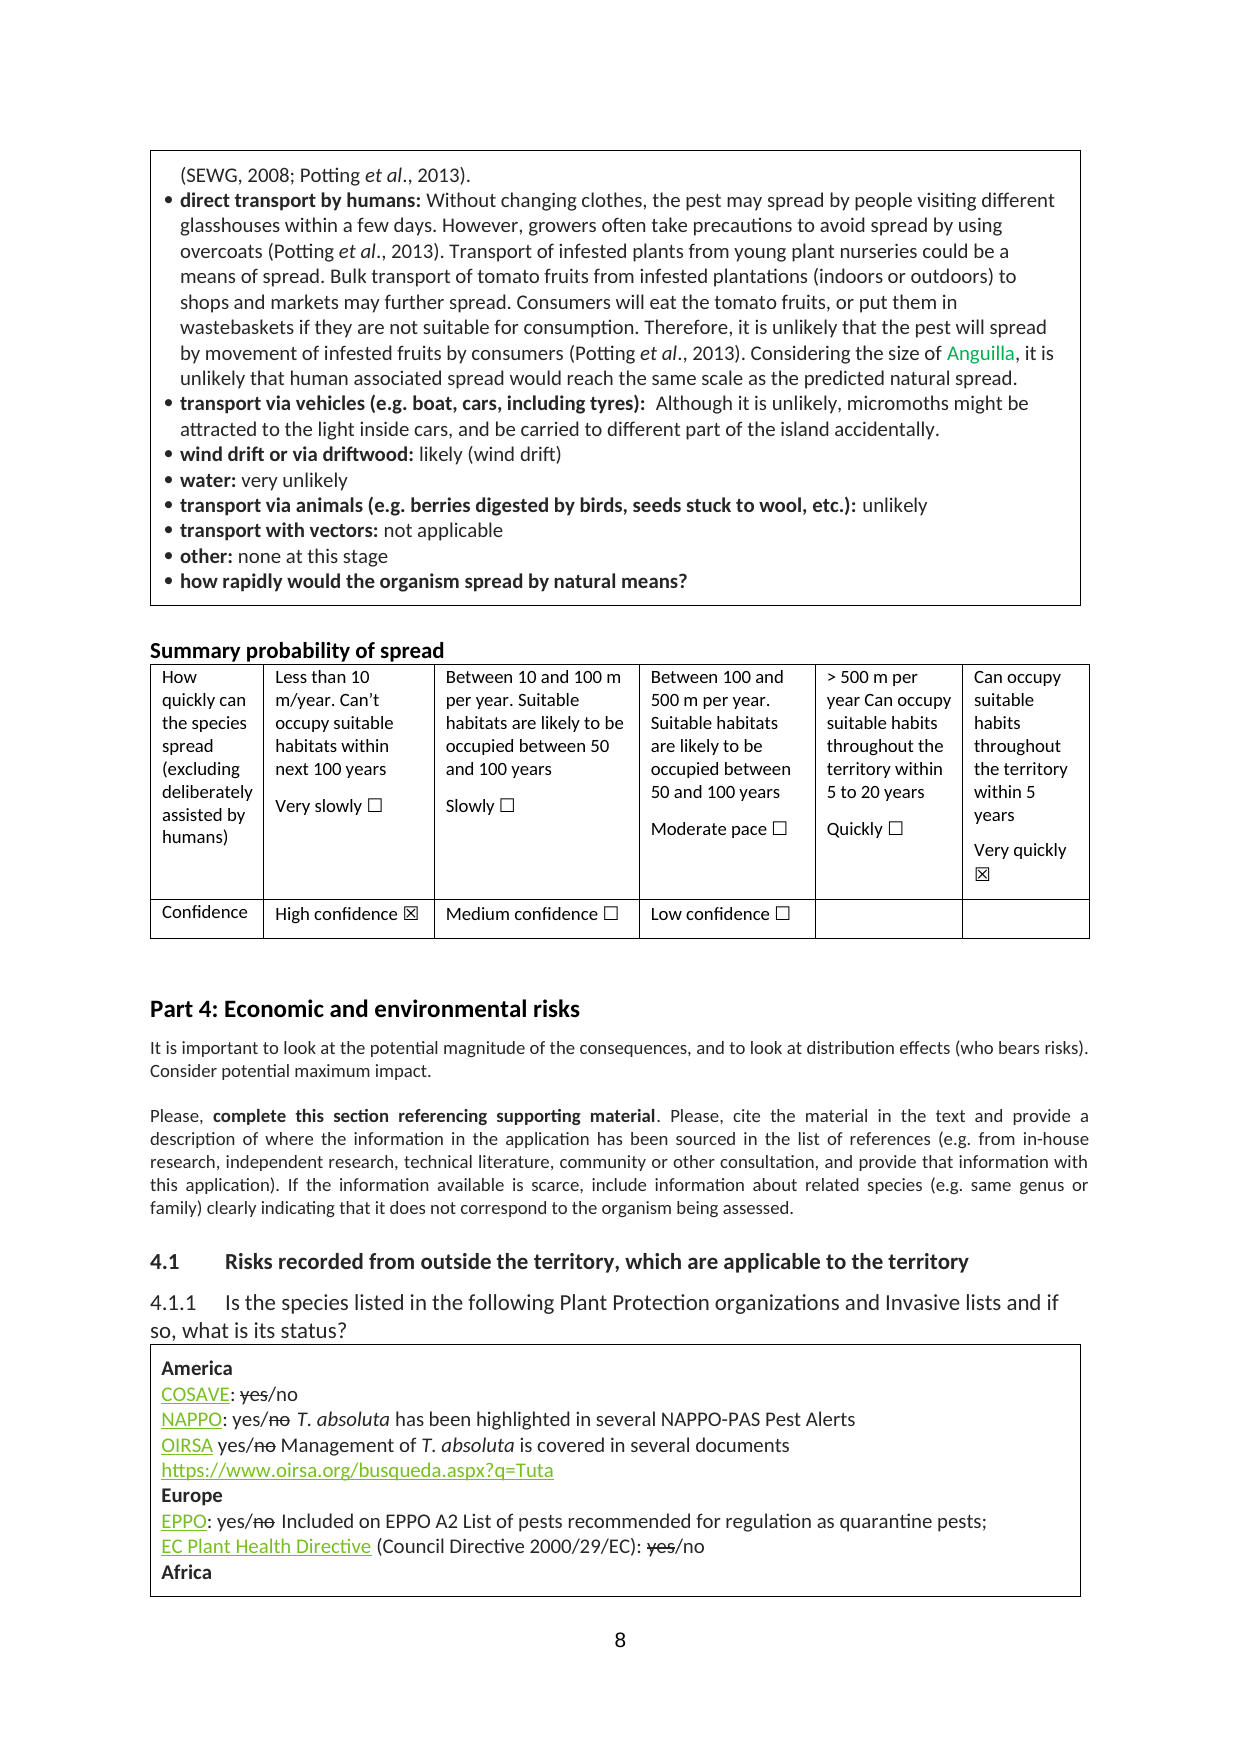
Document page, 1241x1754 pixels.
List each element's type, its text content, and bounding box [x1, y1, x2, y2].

table_cell [963, 900, 1089, 938]
text Summary probability of spread [150, 636, 1090, 664]
text 4.1 Risks recorded from outside the territory, which are applicable to the territory [150, 1247, 1090, 1275]
table_cell High confidence [264, 900, 434, 938]
table_header How quickly can the species spread (excluding deliberately assisted by humans) [151, 665, 263, 899]
table_cell Medium confidence [435, 900, 639, 938]
text It is important to look at the potential magnitude of the consequences, and to look at distribution effects (who bears risks). Consider potential maximum impact. [150, 1036, 1090, 1082]
text Part 4: Economic and environmental risks [150, 993, 1090, 1023]
table_cell Confidence [151, 900, 263, 938]
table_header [151, 151, 1080, 605]
table_header Between 100 and 500 m per year. Suitable habitats are likely to be occupied between 50 and 100 years Moderate pace [640, 665, 815, 899]
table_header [151, 1345, 1080, 1596]
table_cell [816, 900, 962, 938]
text 4.1.1 Is the species listed in the following Plant Protection organizations and Invasive lists and if so, what is its status? [150, 1288, 1090, 1344]
text Please, complete this section referencing supporting material. Please, cite the material in the text and provide a description of where the information in the application has been sourced in the list of references (e.g. from in-house research, independent research, technical literature, community or other consultation, and provide that information with this application). If the information available is scarce, include information about related species (e.g. same genus or family) clearly indicating that it does not correspond to the organism being assessed. [150, 1105, 1090, 1219]
table_cell Low confidence [640, 900, 815, 938]
table_header Can occupy suitable habits throughout the territory within 5 years Very quickly [963, 665, 1089, 899]
table_header > 500 m per year Can occupy suitable habits throughout the territory within 5 to 20 years Quickly [816, 665, 962, 899]
table_header Less than 10 m/year. Can’t occupy suitable habitats within next 100 years Very slowly [264, 665, 434, 899]
table_header Between 10 and 100 m per year. Suitable habitats are likely to be occupied between 50 and 100 years Slowly [435, 665, 639, 899]
